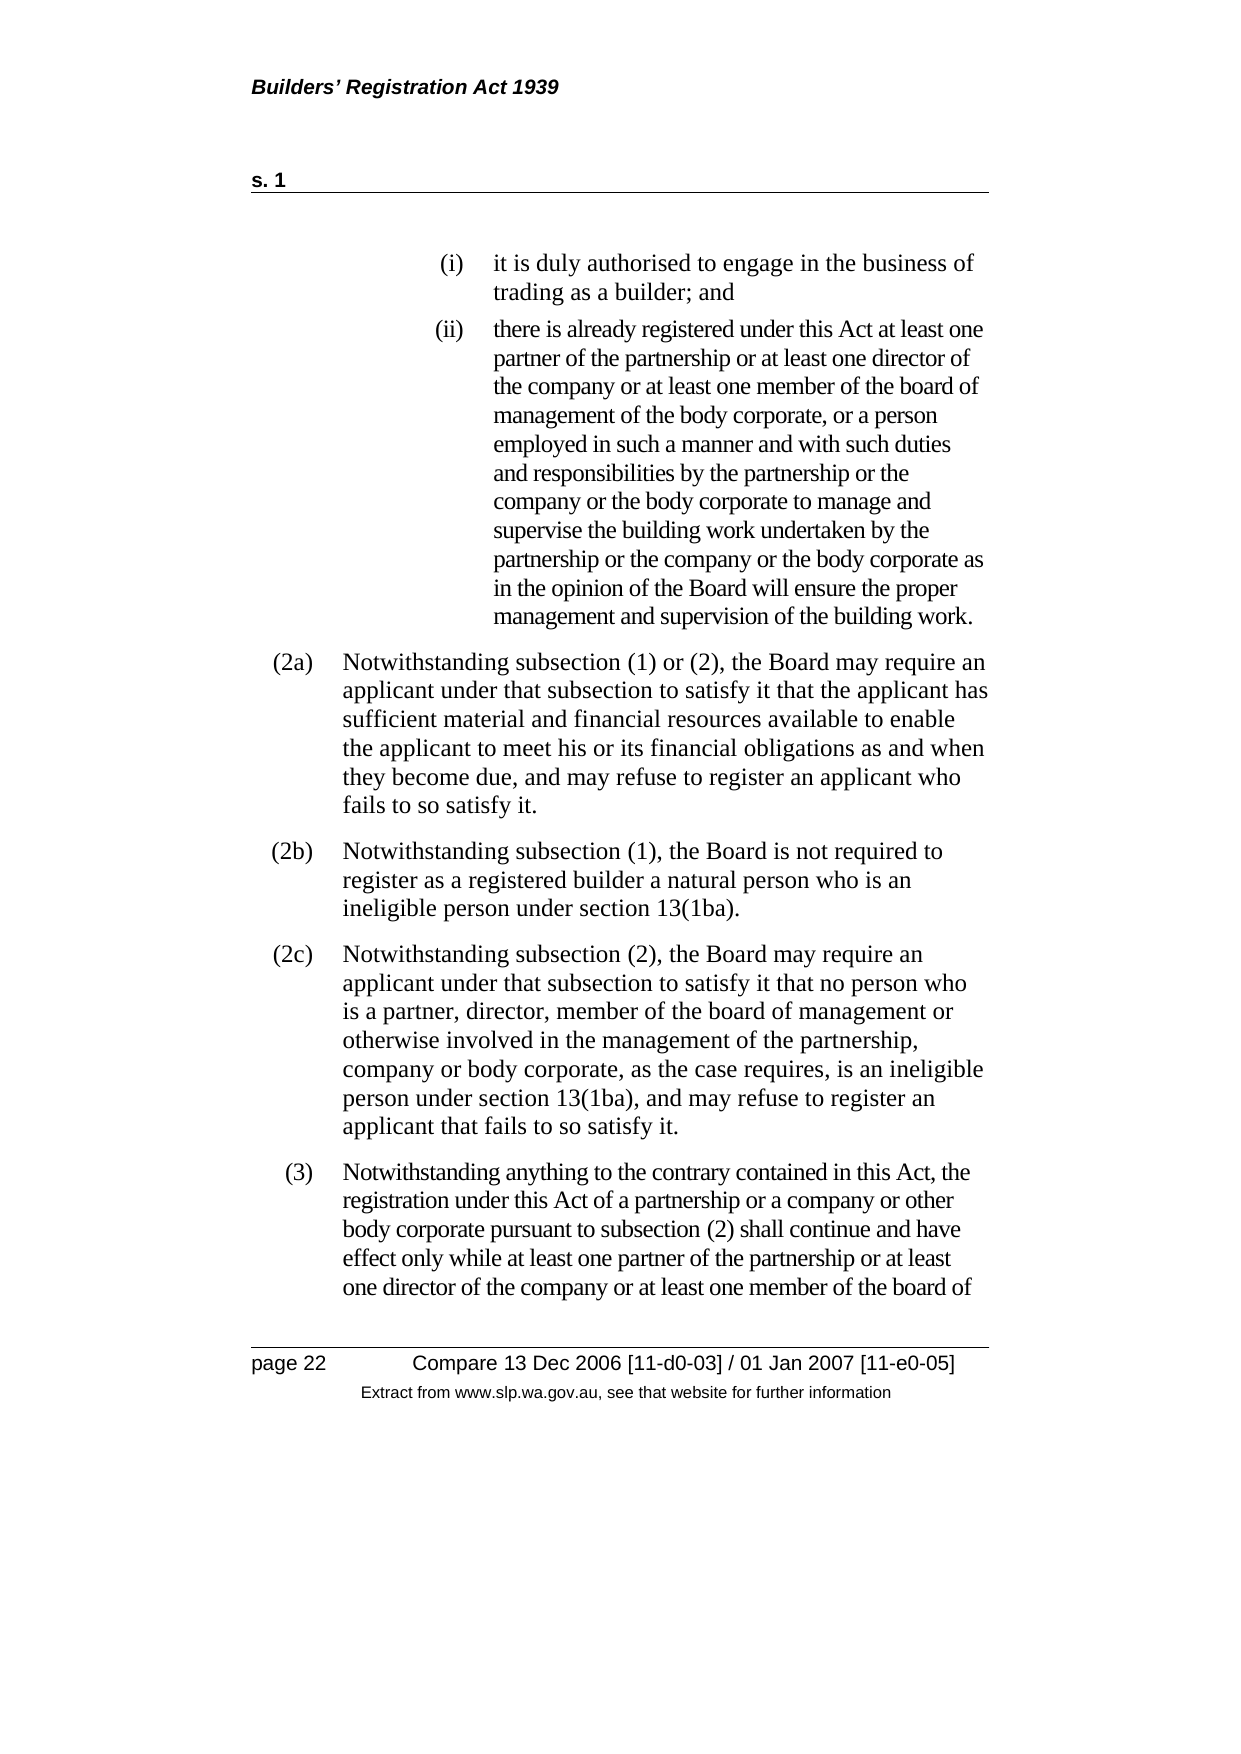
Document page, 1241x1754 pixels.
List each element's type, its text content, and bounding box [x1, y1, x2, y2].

text (ii) there is already registered under this Act at least one partner of the partnership or at least one director of the company or at least one member of the board of management of the body corporate, or a person employed in such a manner and with such duties and responsibilities by the partnership or the company or the body corporate to manage and supervise the building work undertaken by the partnership or the company or the body corporate as in the opinion of the Board will ensure the proper management and supervision of the building work. [251, 314, 989, 630]
text (2a) Notwithstanding subsection (1) or (2), the Board may require an applicant under that subsection to satisfy it that the applicant has sufficient material and financial resources available to enable the applicant to meet his or its financial obligations as and when they become due, and may refuse to register an applicant who fails to so satisfy it. [251, 647, 989, 819]
text (i) it is duly authorised to engage in the business of trading as a builder; and [251, 248, 989, 306]
text (2c) Notwithstanding subsection (2), the Board may require an applicant under that subsection to satisfy it that no person who is a partner, director, member of the board of management or otherwise involved in the management of the partnership, company or body corporate, as the case requires, is an ineligible person under section 13(1ba), and may refuse to register an applicant that fails to so satisfy it. [251, 939, 989, 1140]
text (2b) Notwithstanding subsection (1), the Board is not required to register as a registered builder a natural person who is an ineligible person under section 13(1ba). [251, 836, 989, 922]
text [251, 1157, 989, 1301]
